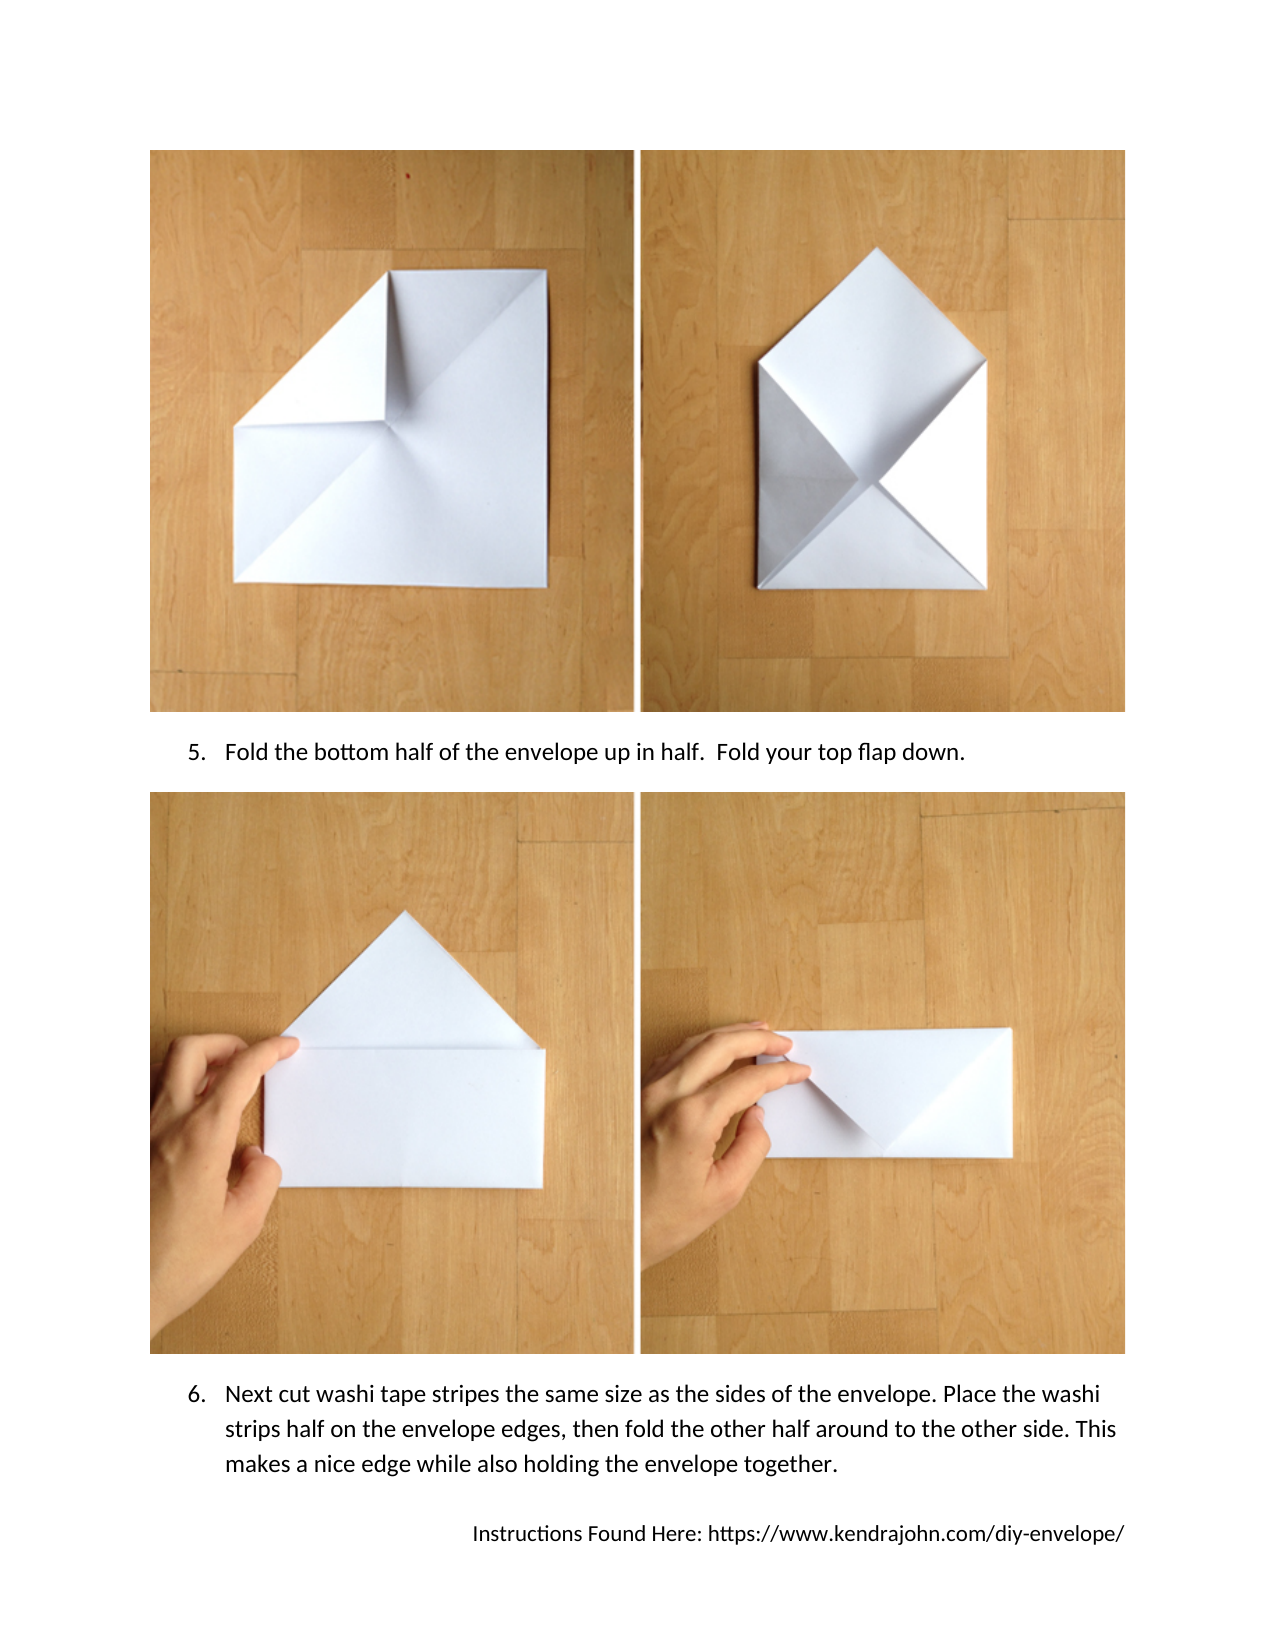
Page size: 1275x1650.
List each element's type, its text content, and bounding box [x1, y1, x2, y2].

picture [150, 150, 1125, 712]
list Next cut washi tape stripes the same size as the sides of the envelope. Place the washi strips half on the envelope edges, then fold the other half around to the other side. This makes a nice edge while also holding the envelope together. [187, 1378, 1125, 1479]
picture [150, 792, 1125, 1354]
list Fold the bottom half of the envelope up in half. Fold your top flap down. [187, 736, 1125, 767]
